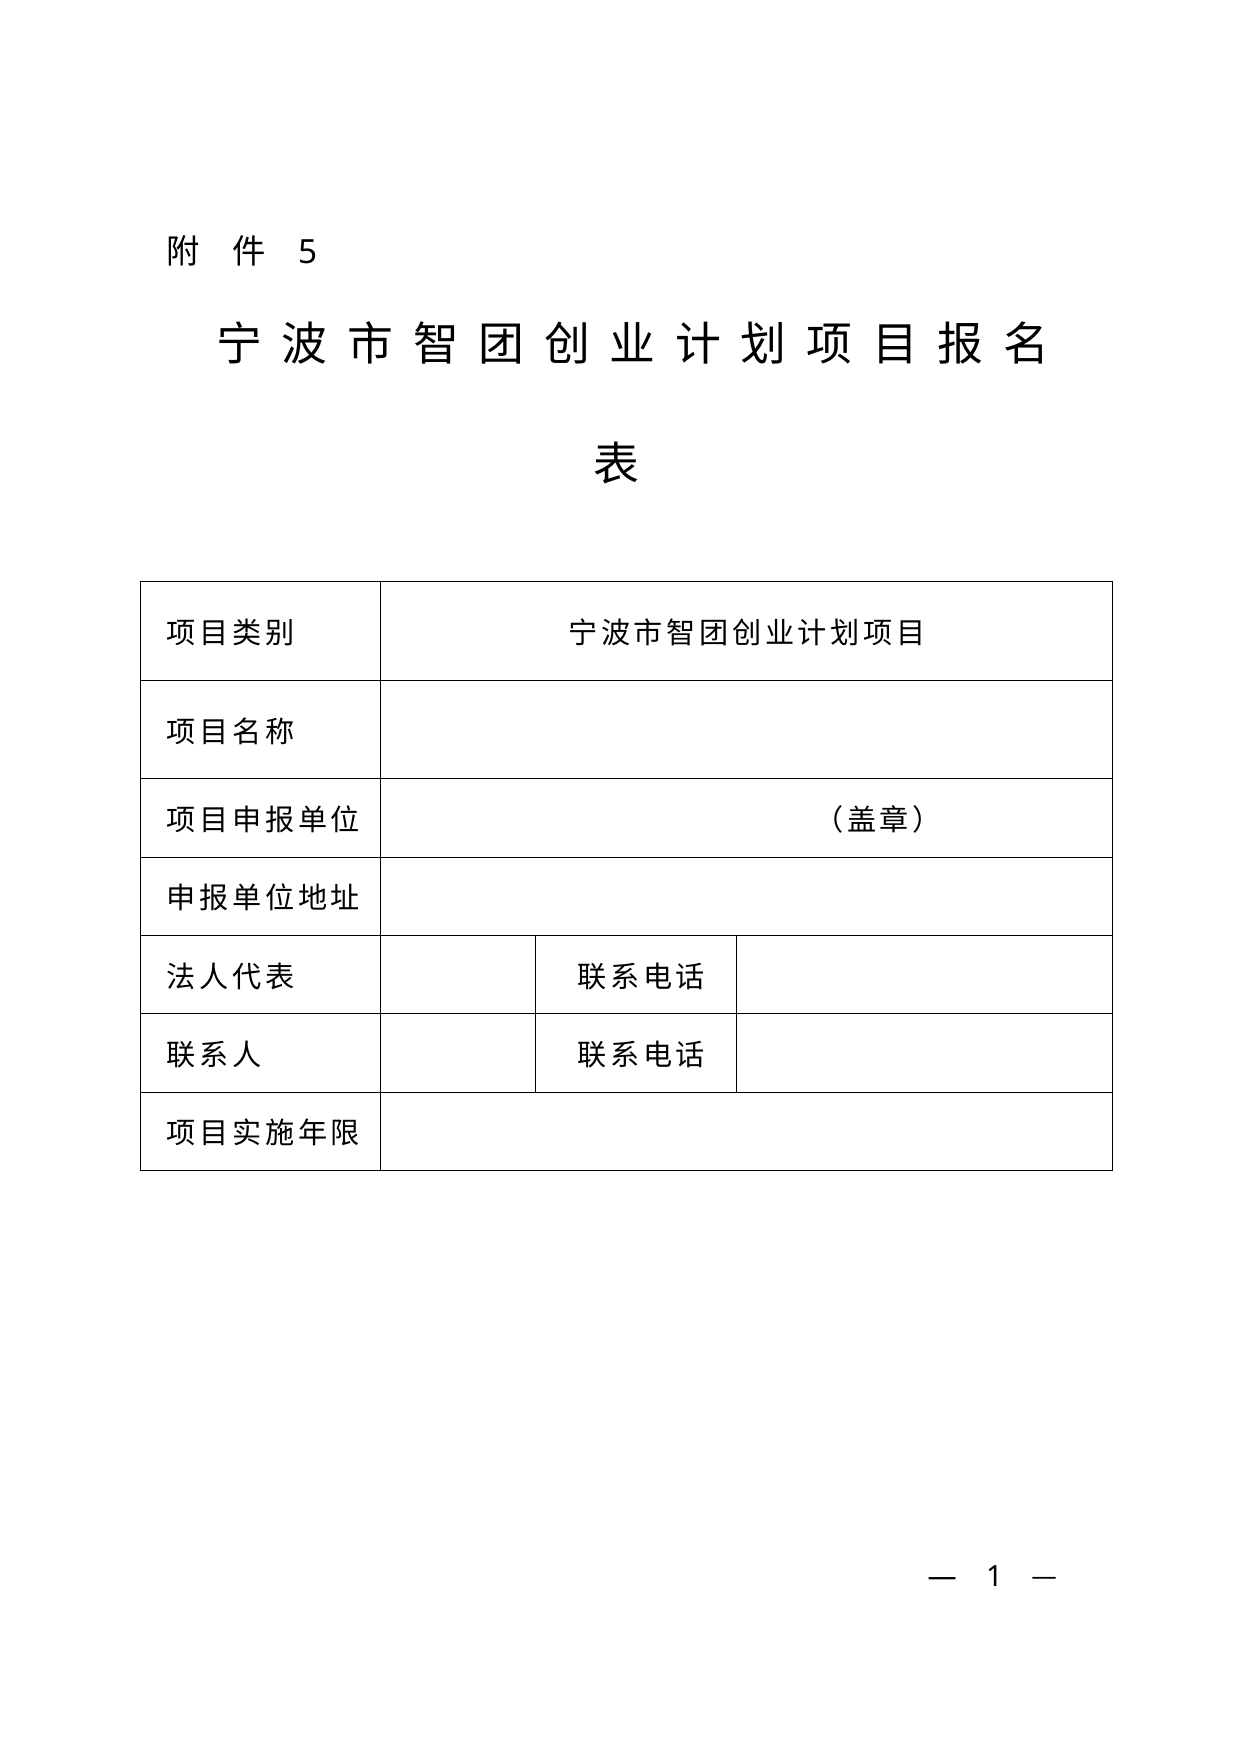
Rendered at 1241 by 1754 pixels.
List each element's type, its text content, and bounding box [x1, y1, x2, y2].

table_cell [737, 936, 1112, 1013]
table_cell 联系电话 [536, 1014, 736, 1092]
table_cell 法人代表 [141, 936, 380, 1013]
text 宁波市智团创业计划项目报名表 [167, 280, 1085, 581]
table_cell [737, 1014, 1112, 1092]
table_cell [381, 681, 1112, 778]
table_header 项目类别 [141, 582, 380, 680]
table_cell [381, 858, 1112, 935]
table_cell [381, 936, 535, 1013]
text 附件5 [167, 219, 1085, 280]
table_header 宁波市智团创业计划项目 [381, 582, 1112, 680]
table_cell [381, 1093, 1112, 1170]
table_cell 联系电话 [536, 936, 736, 1013]
table_cell （盖章） [381, 779, 1112, 857]
table_cell 项目实施年限 [141, 1093, 380, 1170]
table_cell 联系人 [141, 1014, 380, 1092]
table_cell 项目申报单位 [141, 779, 380, 857]
table_cell 申报单位地址 [141, 858, 380, 935]
table_cell [381, 1014, 535, 1092]
table_cell 项目名称 [141, 681, 380, 778]
